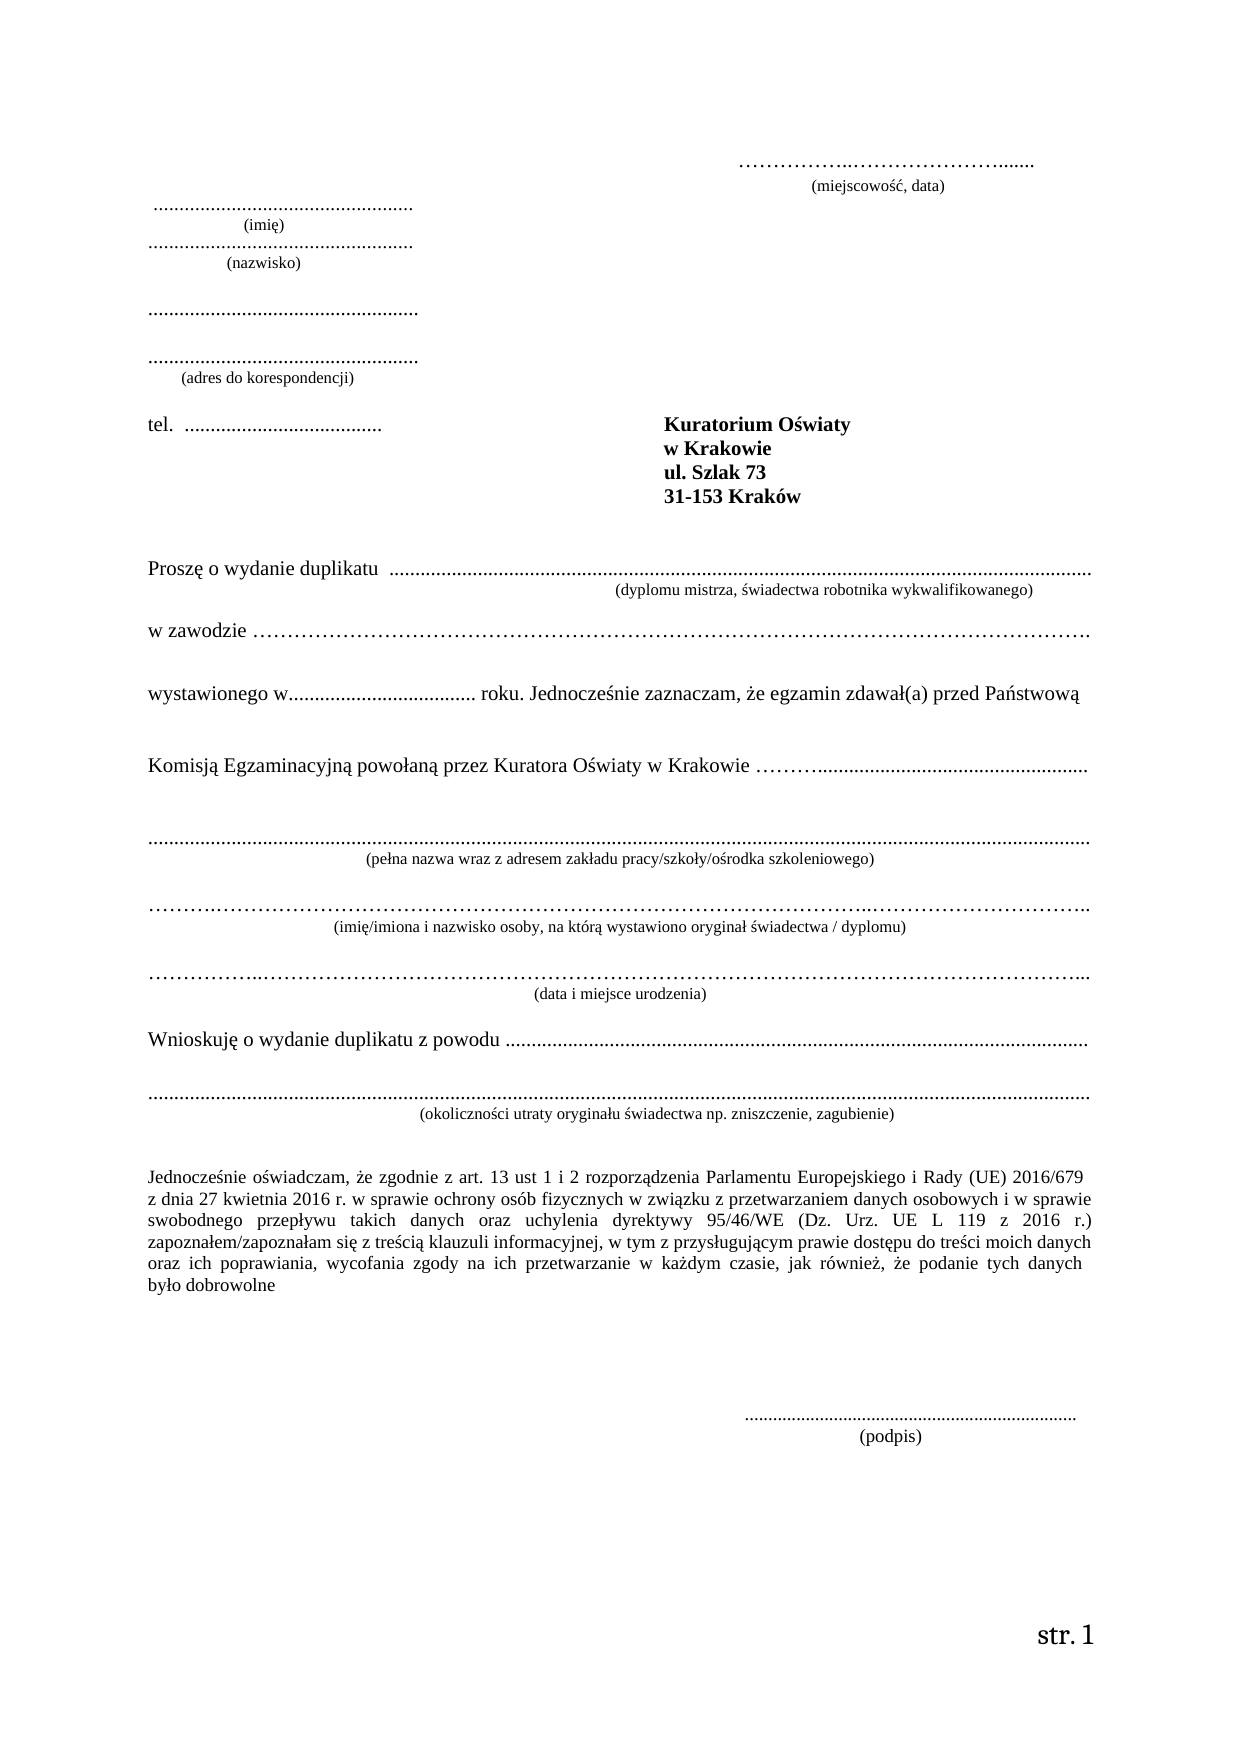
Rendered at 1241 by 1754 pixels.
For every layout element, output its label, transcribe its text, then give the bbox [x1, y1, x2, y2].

text ……………..…………………....... (miejscowość, data) [369, 148, 1093, 196]
text (pełna nazwa wraz z adresem zakładu pracy/szkoły/ośrodka szkoleniowego) [148, 849, 1093, 868]
text Jednocześnie oświadczam, że zgodnie z art. 13 ust 1 i 2 rozporządzenia Parlamentu Europejskiego i Rady (UE) 2016/679 z dnia 27 kwietnia 2016 r. w sprawie ochrony osób fizycznych w związku z przetwarzaniem danych osobowych i w sprawie swobodnego przepływu takich danych oraz uchylenia dyrektywy 95/46/WE (Dz. Urz. UE L 119 z 2016 r.) zapoznałem/zapoznałam się z treścią klauzuli informacyjnej, w tym z przysługującym prawie dostępu do treści moich danych oraz ich poprawiania, wycofania zgody na ich przetwarzanie w każdym czasie, jak również, że podanie tych danych było dobrowolne [148, 1166, 1093, 1295]
text (okoliczności utraty oryginału świadectwa np. zniszczenie, zagubienie) [221, 1104, 1093, 1123]
text .................................................... [148, 344, 1093, 368]
text .................................................... [148, 296, 1093, 320]
text 31-153 Kraków [148, 484, 1093, 508]
text (podpis) [148, 1425, 1093, 1446]
text ……….…………………………………………………………………………………..………………………….. [148, 892, 1093, 916]
text  [148, 234, 1093, 253]
text  [148, 196, 1093, 215]
text ..................................................................................................................................................................................... [148, 1080, 1093, 1104]
list tel. ...................................... Kuratorium Oświaty [148, 411, 1093, 436]
text (imię/imiona i nazwisko osoby, na którą wystawiono oryginał świadectwa / dyplomu) [148, 916, 1093, 936]
text Komisją Egzaminacyjną powołaną przez Kuratora Oświaty w Krakowie ……….................................................... [148, 753, 1093, 777]
text ..................................................................................................................................................................................... [148, 825, 1093, 849]
text (nazwisko) [148, 253, 1093, 272]
text w zawodzie …………………………………………………………………………………………………………. [148, 618, 1093, 642]
text wystawionego w.................................... roku. Jednocześnie zaznaczam, że egzamin zdawał(a) przed Państwową [148, 681, 1093, 705]
text ul. Szlak 73 [148, 459, 1093, 484]
text (adres do korespondencji) [148, 368, 1093, 387]
list w Krakowie [148, 436, 1093, 459]
text ....................................................................... [516, 1403, 1093, 1425]
text (dyplomu mistrza, świadectwa robotnika wykwalifikowanego) [148, 580, 1093, 599]
text ……………..………………………………………………………………………………………………………... [148, 959, 1093, 984]
text (imię) [148, 215, 1093, 234]
text (data i miejsce urodzenia) [148, 984, 1093, 1003]
text Proszę o wydanie duplikatu ....................................................................................................................................... [148, 556, 1093, 580]
text Wnioskuję o wydanie duplikatu z powodu ................................................................................................................ [148, 1027, 1093, 1051]
